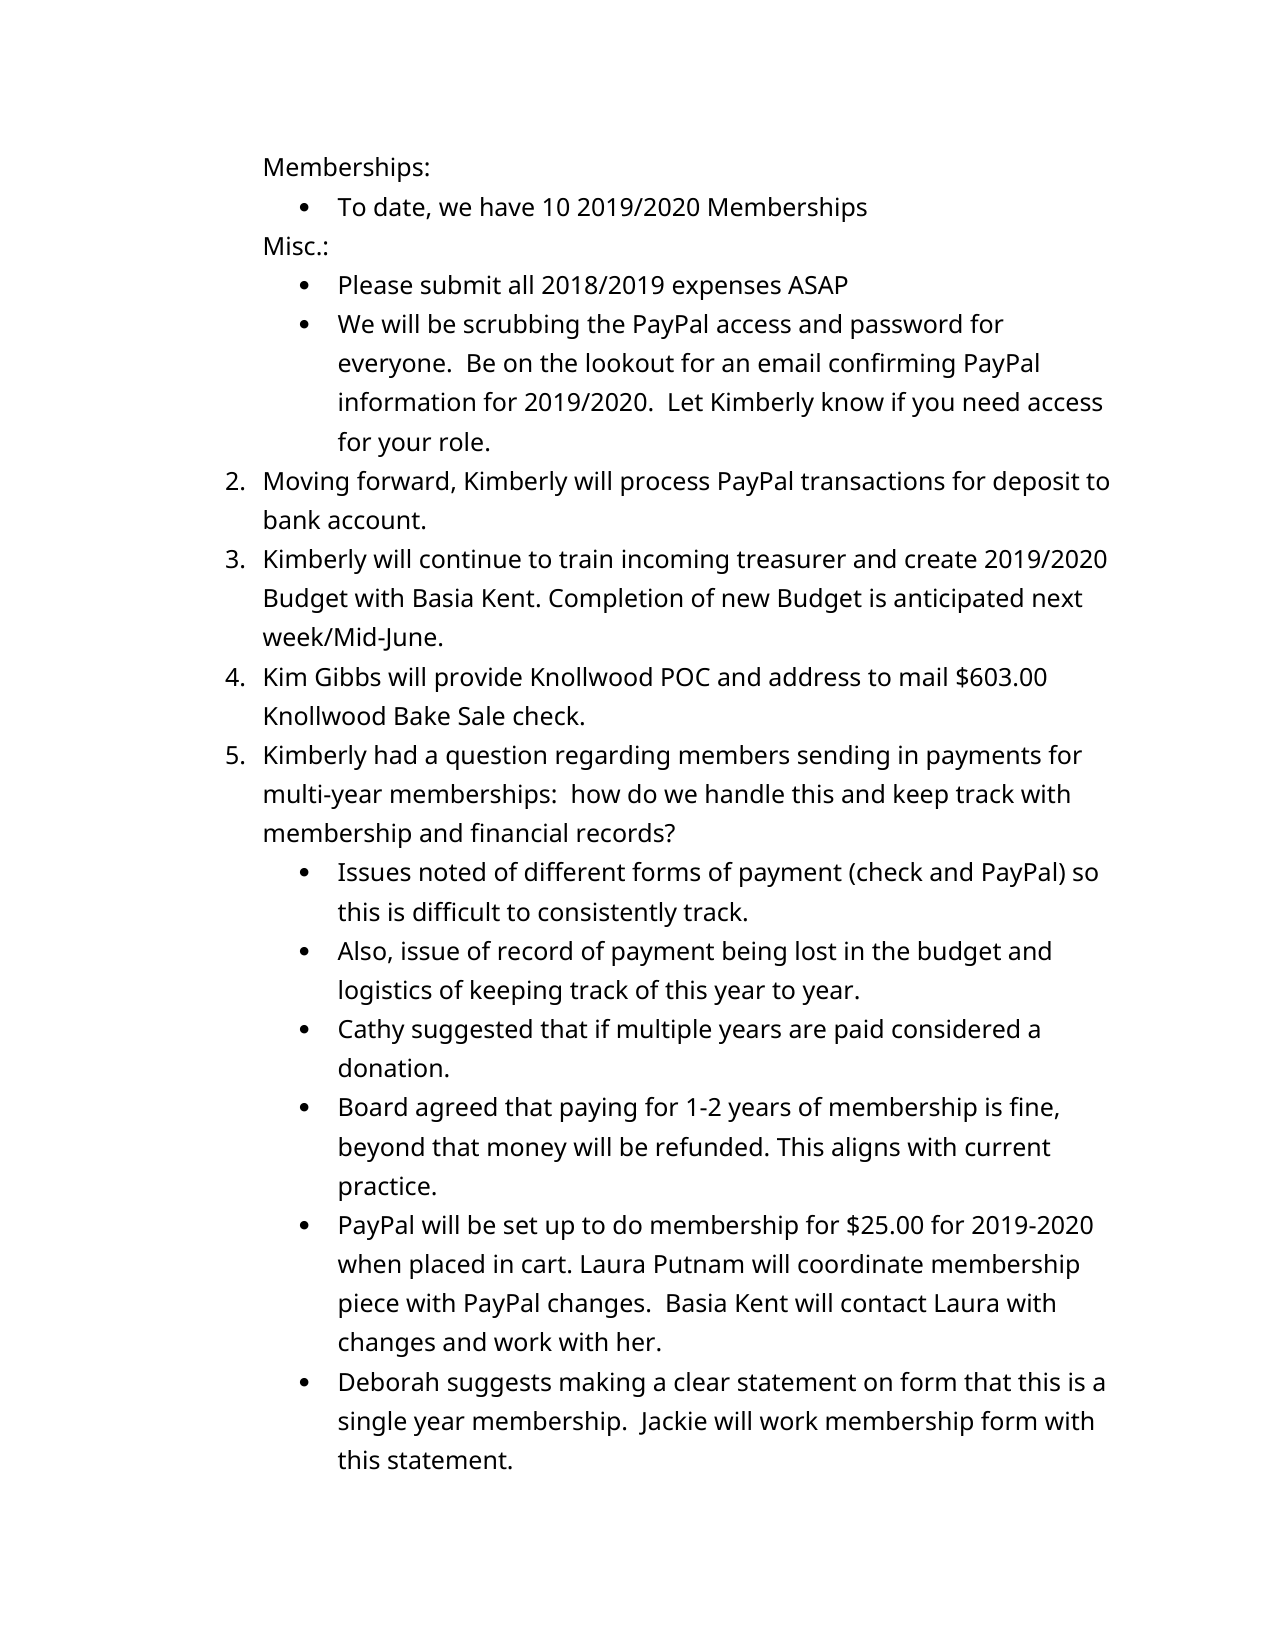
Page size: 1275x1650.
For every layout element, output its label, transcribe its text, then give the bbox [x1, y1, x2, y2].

list Kimberly had a question regarding members sending in payments for multi-year memberships: how do we handle this and keep track with membership and financial records? [225, 737, 1125, 850]
list Board agreed that paying for 1-2 years of membership is fine, beyond that money will be refunded. This aligns with current practice. [300, 1090, 1125, 1202]
list Kim Gibbs will provide Knollwood POC and address to mail $603.00 Knollwood Bake Sale check. [225, 659, 1125, 732]
list Moving forward, Kimberly will process PayPal transactions for deposit to bank account. [225, 463, 1125, 537]
list Kimberly will continue to train incoming treasurer and create 2019/2020 Budget with Basia Kent. Completion of new Budget is anticipated next week/Mid-June. [225, 542, 1125, 654]
list Also, issue of record of payment being lost in the budget and logistics of keeping track of this year to year. [300, 933, 1125, 1007]
list PayPal will be set up to do membership for $25.00 for 2019-2020 when placed in cart. Laura Putnam will coordinate membership piece with PayPal changes. Basia Kent will contact Laura with changes and work with her. [300, 1207, 1125, 1359]
list Issues noted of different forms of payment (check and PayPal) so this is difficult to consistently track. [300, 855, 1125, 928]
list To date, we have 10 2019/2020 Memberships [300, 189, 1125, 223]
list We will be scrubbing the PayPal access and password for everyone. Be on the lookout for an email confirming PayPal information for 2019/2020. Let Kimberly know if you need access for your role. [300, 307, 1125, 458]
text Memberships: [225, 150, 1125, 184]
list Please submit all 2018/2019 expenses ASAP [300, 267, 1125, 302]
list Deborah suggests making a clear statement on form that this is a single year membership. Jackie will work membership form with this statement. [300, 1364, 1125, 1477]
text Misc.: [225, 228, 1125, 262]
list Cathy suggested that if multiple years are paid considered a donation. [300, 1012, 1125, 1085]
